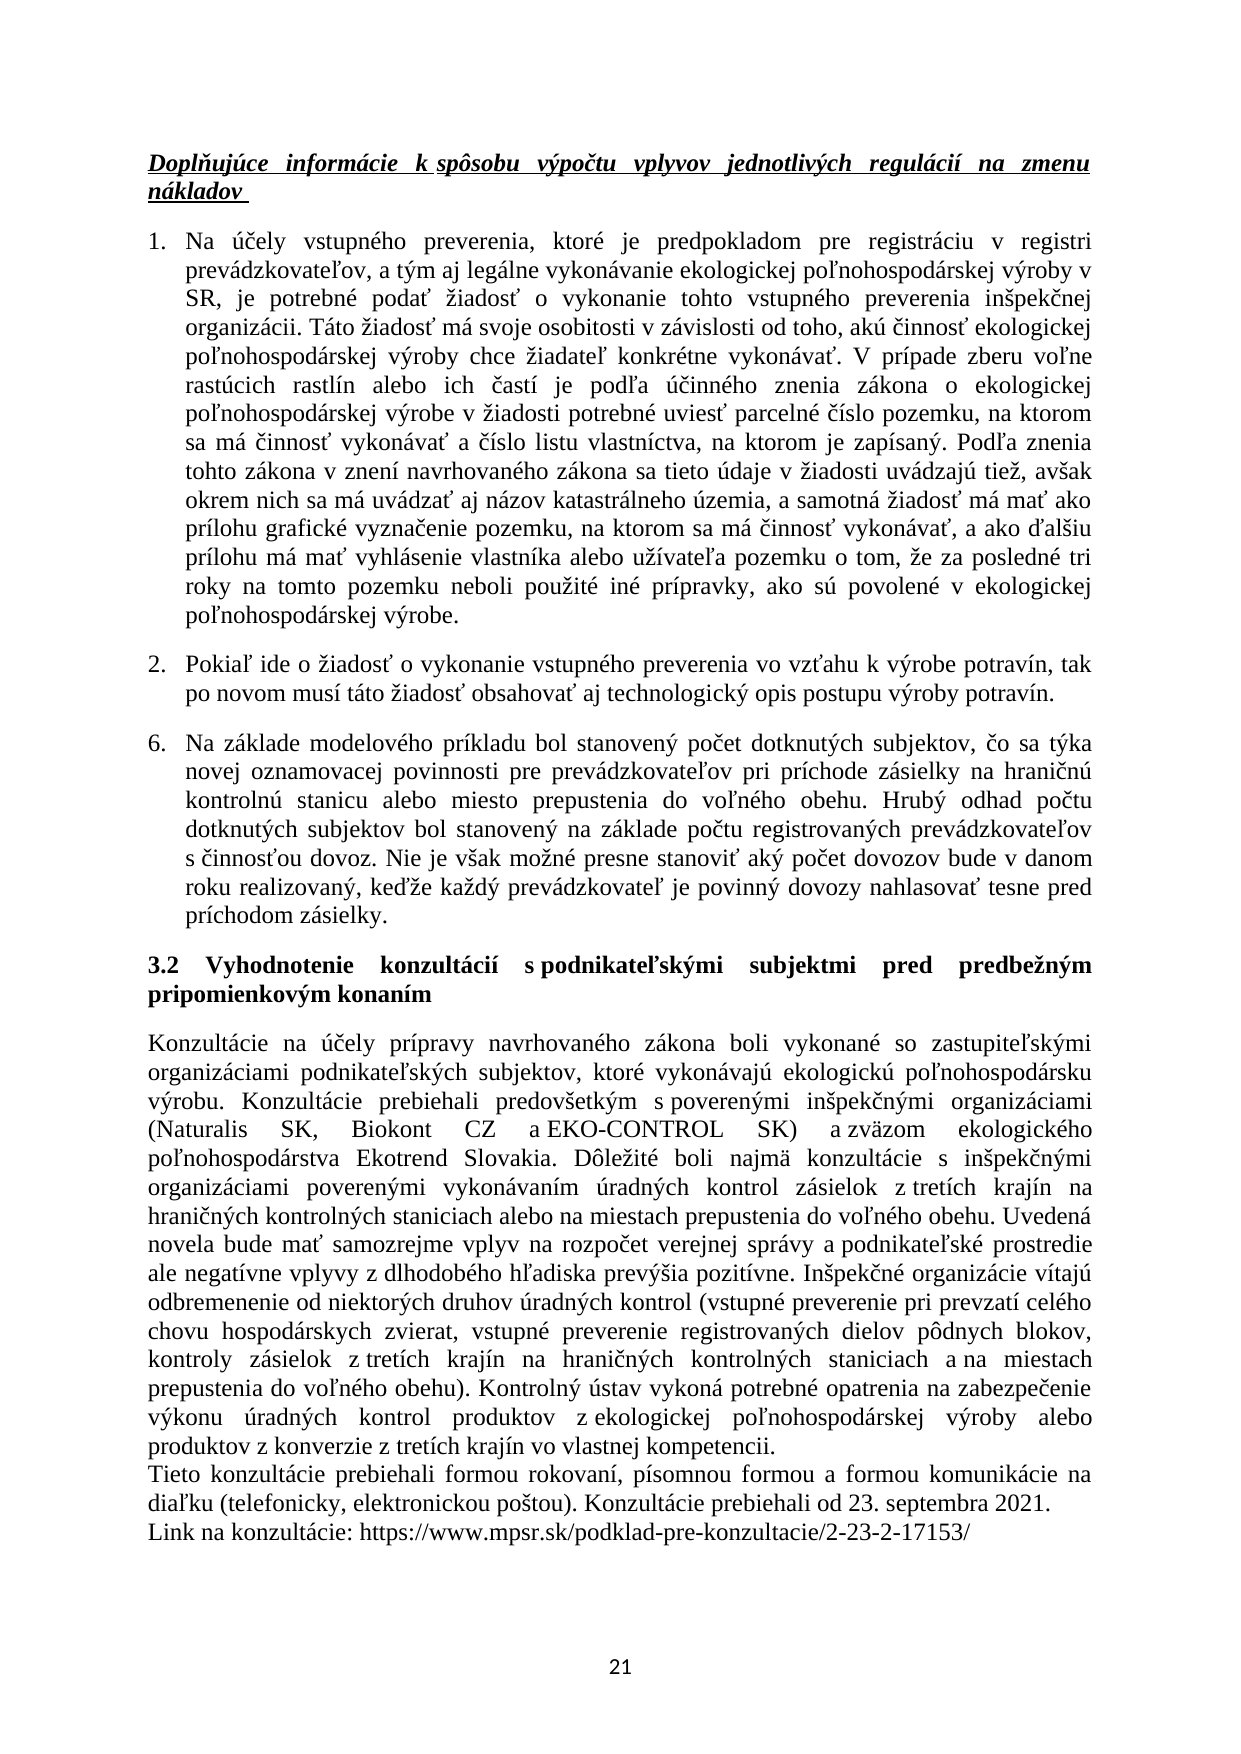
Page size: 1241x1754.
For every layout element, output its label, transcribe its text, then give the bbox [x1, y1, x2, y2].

text 1. Na účely vstupného preverenia, ktoré je predpokladom pre registráciu v registri prevádzkovateľov, a tým aj legálne vykonávanie ekologickej poľnohospodárskej výroby v SR, je potrebné podať žiadosť o vykonanie tohto vstupného preverenia inšpekčnej organizácii. Táto žiadosť má svoje osobitosti v závislosti od toho, akú činnosť ekologickej poľnohospodárskej výroby chce žiadateľ konkrétne vykonávať. V prípade zberu voľne rastúcich rastlín alebo ich častí je podľa účinného znenia zákona o ekologickej poľnohospodárskej výrobe v žiadosti potrebné uviesť parcelné číslo pozemku, na ktorom sa má činnosť vykonávať a číslo listu vlastníctva, na ktorom je zapísaný. Podľa znenia tohto zákona v znení navrhovaného zákona sa tieto údaje v žiadosti uvádzajú tiež, avšak okrem nich sa má uvádzať aj názov katastrálneho územia, a samotná žiadosť má mať ako prílohu grafické vyznačenie pozemku, na ktorom sa má činnosť vykonávať, a ako ďalšiu prílohu má mať vyhlásenie vlastníka alebo užívateľa pozemku o tom, že za posledné tri roky na tomto pozemku neboli použité iné prípravky, ako sú povolené v ekologickej poľnohospodárskej výrobe. [148, 226, 1093, 628]
text Link na konzultácie: https://www.mpsr.sk/podklad-pre-konzultacie/2-23-2-17153/ [148, 1517, 1093, 1546]
text 3.2 Vyhodnotenie konzultácií s podnikateľskými subjektmi pred predbežným pripomienkovým konaním [148, 950, 1093, 1007]
text Doplňujúce informácie k spôsobu výpočtu vplyvov jednotlivých regulácií na zmenu nákladov [148, 148, 1093, 205]
text 6. Na základe modelového príkladu bol stanovený počet dotknutých subjektov, čo sa týka novej oznamovacej povinnosti pre prevádzkovateľov pri príchode zásielky na hraničnú kontrolnú stanicu alebo miesto prepustenia do voľného obehu. Hrubý odhad počtu dotknutých subjektov bol stanovený na základe počtu registrovaných prevádzkovateľov s činnosťou dovoz. Nie je však možné presne stanoviť aký počet dovozov bude v danom roku realizovaný, keďže každý prevádzkovateľ je povinný dovozy nahlasovať tesne pred príchodom zásielky. [148, 728, 1093, 929]
text 2. Pokiaľ ide o žiadosť o vykonanie vstupného preverenia vo vzťahu k výrobe potravín, tak po novom musí táto žiadosť obsahovať aj technologický opis postupu výroby potravín. [148, 649, 1093, 707]
text Konzultácie na účely prípravy navrhovaného zákona boli vykonané so zastupiteľskými organizáciami podnikateľských subjektov, ktoré vykonávajú ekologickú poľnohospodársku výrobu. Konzultácie prebiehali predovšetkým s poverenými inšpekčnými organizáciami (Naturalis SK, Biokont CZ a EKO-CONTROL SK) a zväzom ekologického poľnohospodárstva Ekotrend Slovakia. Dôležité boli najmä konzultácie s inšpekčnými organizáciami poverenými vykonávaním úradných kontrol zásielok z tretích krajín na hraničných kontrolných staniciach alebo na miestach prepustenia do voľného obehu. Uvedená novela bude mať samozrejme vplyv na rozpočet verejnej správy a podnikateľské prostredie ale negatívne vplyvy z dlhodobého hľadiska prevýšia pozitívne. Inšpekčné organizácie vítajú odbremenenie od niektorých druhov úradných kontrol (vstupné preverenie pri prevzatí celého chovu hospodárskych zvierat, vstupné preverenie registrovaných dielov pôdnych blokov, kontroly zásielok z tretích krajín na hraničných kontrolných staniciach a na miestach prepustenia do voľného obehu). Kontrolný ústav vykoná potrebné opatrenia na zabezpečenie výkonu úradných kontrol produktov z ekologickej poľnohospodárskej výroby alebo produktov z konverzie z tretích krajín vo vlastnej kompetencii. [148, 1028, 1093, 1459]
text Tieto konzultácie prebiehali formou rokovaní, písomnou formou a formou komunikácie na diaľku (telefonicky, elektronickou poštou). Konzultácie prebiehali od 23. septembra 2021. [148, 1459, 1093, 1517]
